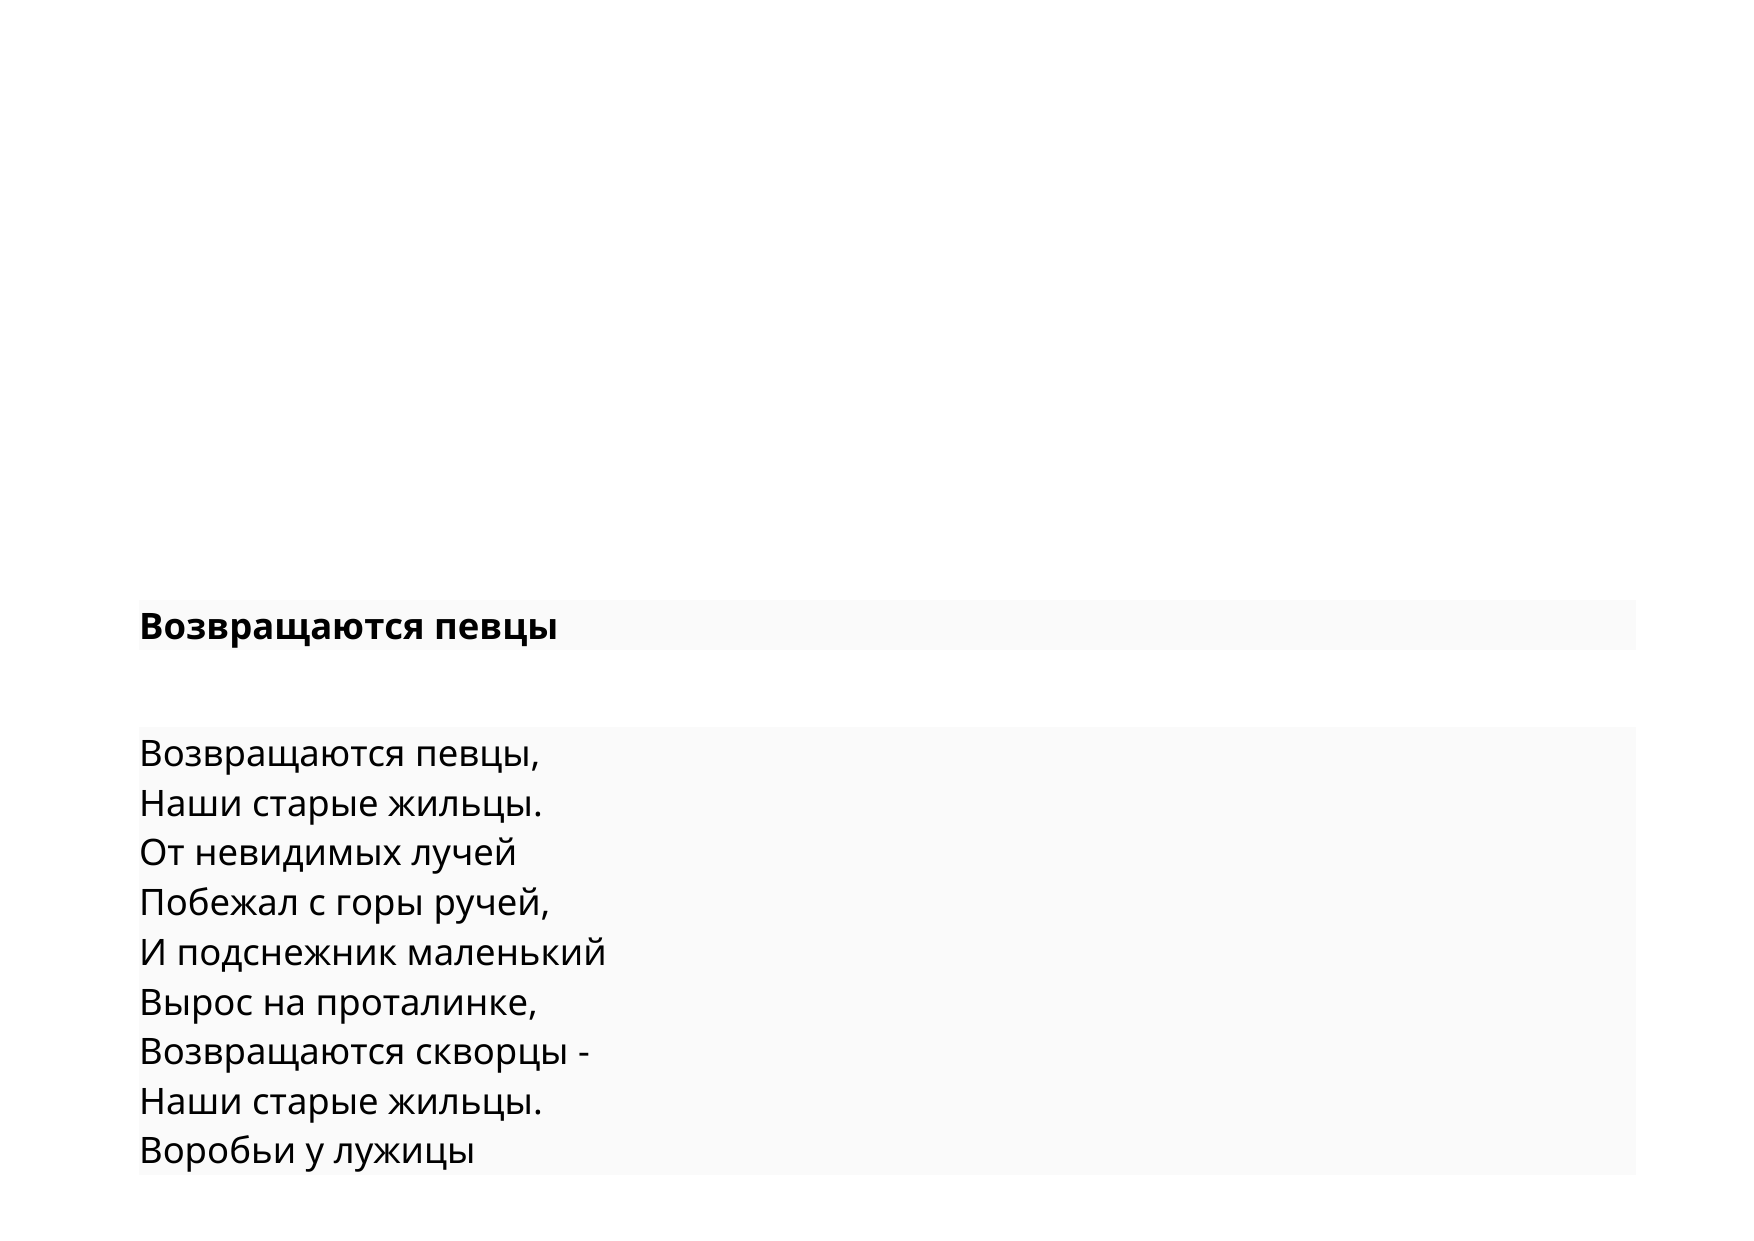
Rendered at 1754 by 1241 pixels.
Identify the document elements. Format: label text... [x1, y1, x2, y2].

text От невидимых лучей [139, 827, 1636, 877]
text Возвращаются скворцы - [139, 1026, 1636, 1075]
text Побежал с горы ручей, [139, 877, 1636, 926]
text И подснежник маленький [139, 926, 1636, 976]
text Возвращаются певцы, [139, 727, 1636, 777]
text Возвращаются певцы [139, 600, 1636, 650]
text Вырос на проталинке, [139, 976, 1636, 1026]
text Наши старые жильцы. [139, 1075, 1636, 1125]
text Воробьи у лужицы [139, 1125, 1636, 1175]
text Наши старые жильцы. [139, 777, 1636, 827]
